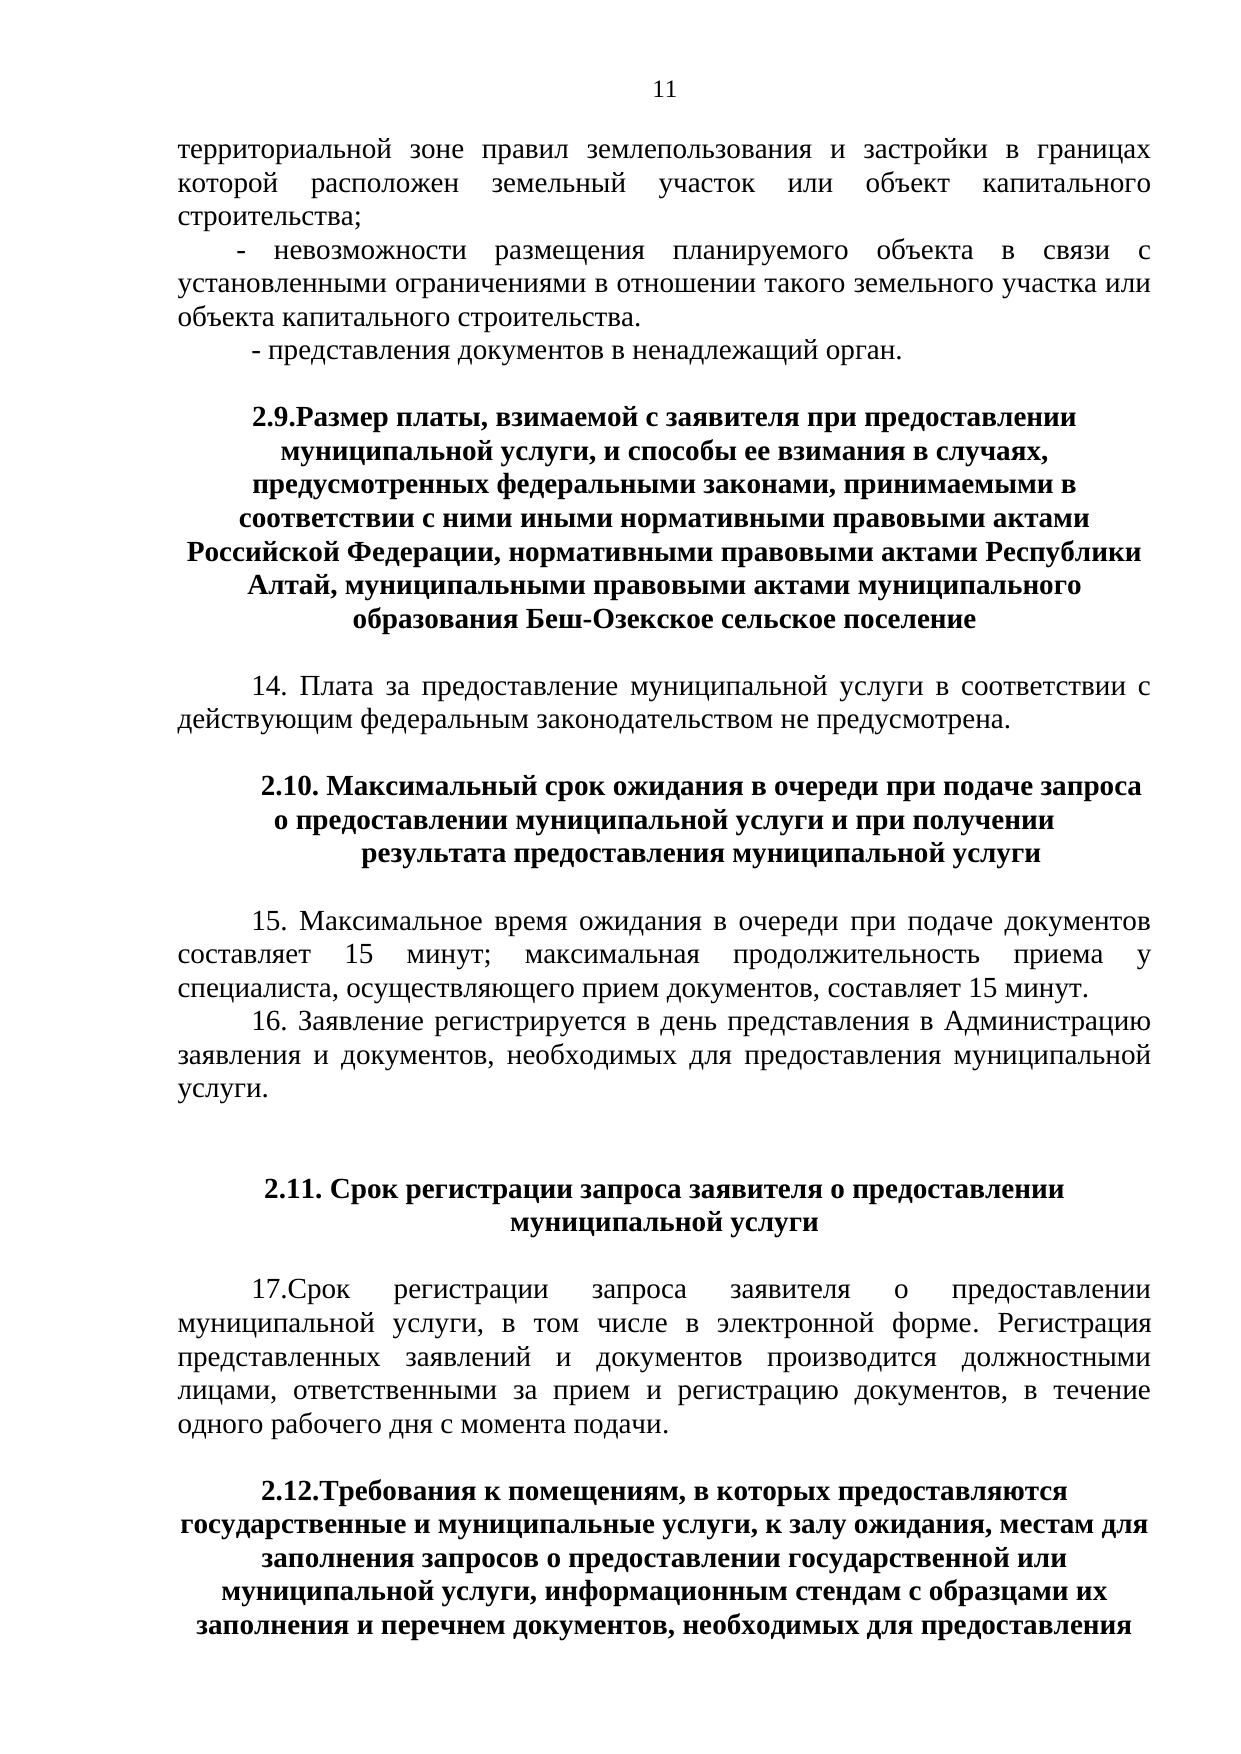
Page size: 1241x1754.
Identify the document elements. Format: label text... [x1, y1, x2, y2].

text - невозможности размещения планируемого объекта в связи с установленными ограничениями в отношении такого земельного участка или объекта капитального строительства. [177, 232, 1152, 332]
text 2.11. Срок регистрации запроса заявителя о предоставлении муниципальной услуги [177, 1171, 1152, 1238]
text - представления документов в ненадлежащий орган. [177, 332, 1152, 366]
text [177, 1473, 1152, 1641]
text результата предоставления муниципальной услуги [177, 836, 1152, 869]
text 2.9.Размер платы, взимаемой с заявителя при предоставлении муниципальной услуги, и способы ее взимания в случаях, предусмотренных федеральными законами, принимаемыми в соответствии с ними иными нормативными правовыми актами Российской Федерации, нормативными правовыми актами Республики Алтай, муниципальными правовыми актами муниципального образования Беш-Озекское сельское поселение [177, 399, 1152, 634]
text 16. Заявление регистрируется в день представления в Администрацию заявления и документов, необходимых для предоставления муниципальной услуги. [177, 1003, 1152, 1104]
text 17.Срок регистрации запроса заявителя о предоставлении муниципальной услуги, в том числе в электронной форме. Регистрация представленных заявлений и документов производится должностными лицами, ответственными за прием и регистрацию документов, в течение одного рабочего дня с момента подачи. [177, 1272, 1152, 1439]
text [177, 131, 1152, 232]
text 15. Максимальное время ожидания в очереди при подаче документов составляет 15 минут; максимальная продолжительность приема у специалиста, осуществляющего прием документов, составляет 15 минут. [177, 903, 1152, 1003]
text 2.10. Максимальный срок ожидания в очереди при подаче запроса [177, 768, 1152, 802]
text о предоставлении муниципальной услуги и при получении [177, 802, 1152, 836]
text 14. Плата за предоставление муниципальной услуги в соответствии с действующим федеральным законодательством не предусмотрена. [177, 668, 1152, 735]
